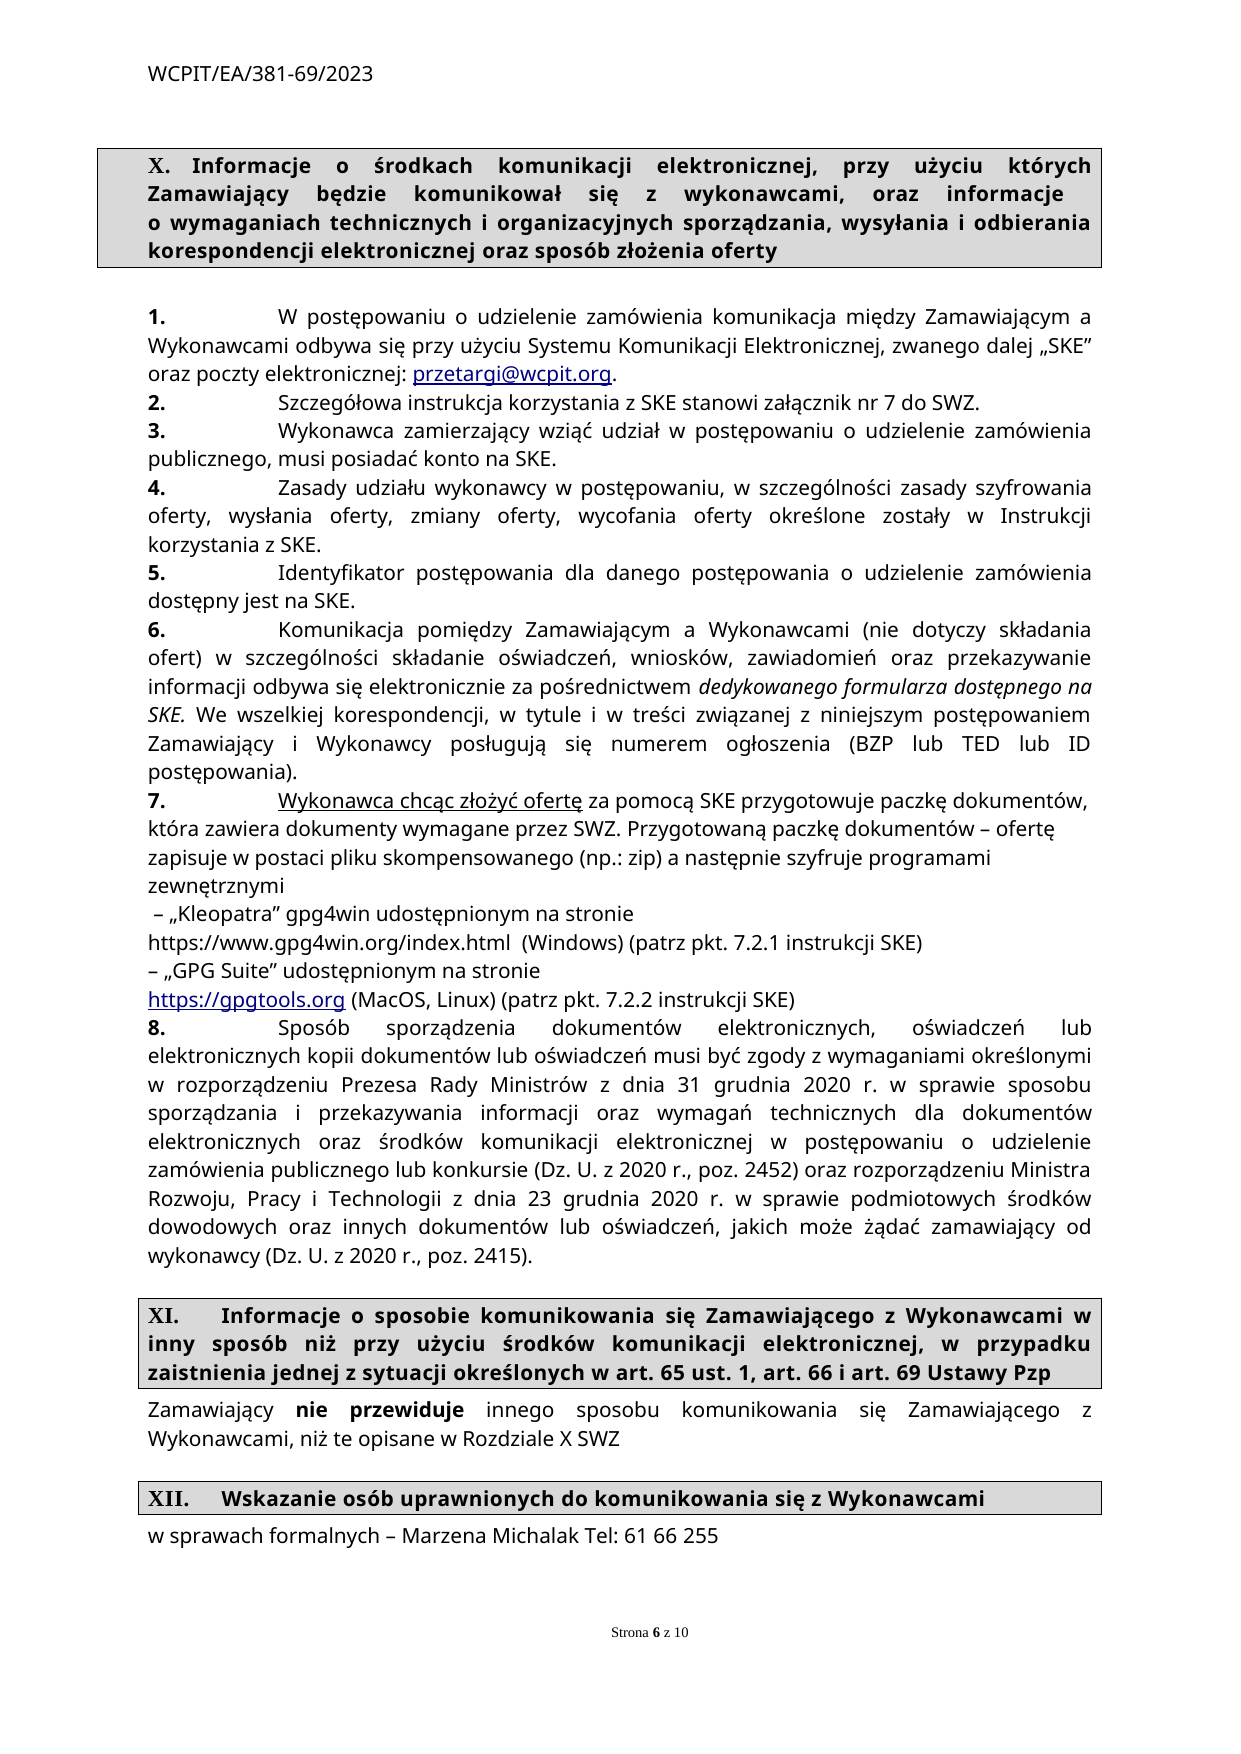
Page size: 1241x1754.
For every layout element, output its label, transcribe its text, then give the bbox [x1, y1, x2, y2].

list Wykonawca chcąc złożyć ofertę za pomocą SKE przygotowuje paczkę dokumentów, która zawiera dokumenty wymagane przez SWZ. Przygotowaną paczkę dokumentów – ofertę zapisuje w postaci pliku skompensowanego (np.: zip) a następnie szyfruje programami zewnętrznymi [148, 786, 1093, 899]
subtitle Informacje o środkach komunikacji elektronicznej, przy użyciu których Zamawiający będzie komunikował się z wykonawcami, oraz informacje o wymaganiach technicznych i organizacyjnych sporządzania, wysyłania i odbierania korespondencji elektronicznej oraz sposób złożenia oferty [98, 149, 1101, 267]
list Komunikacja pomiędzy Zamawiającym a Wykonawcami (nie dotyczy składania ofert) w szczególności składanie oświadczeń, wniosków, zawiadomień oraz przekazywanie informacji odbywa się elektronicznie za pośrednictwem dedykowanego formularza dostępnego na SKE. We wszelkiej korespondencji, w tytule i w treści związanej z niniejszym postępowaniem Zamawiający i Wykonawcy posługują się numerem ogłoszenia (BZP lub TED lub ID postępowania). [148, 615, 1093, 786]
list Wykonawca zamierzający wziąć udział w postępowaniu o udzielenie zamówienia publicznego, musi posiadać konto na SKE. [148, 416, 1093, 473]
list Szczegółowa instrukcja korzystania z SKE stanowi załącznik nr 7 do SWZ. [148, 388, 1093, 416]
text w sprawach formalnych – Marzena Michalak Tel: 61 66 255 [148, 1522, 1093, 1550]
list Sposób sporządzenia dokumentów elektronicznych, oświadczeń lub elektronicznych kopii dokumentów lub oświadczeń musi być zgody z wymaganiami określonymi w rozporządzeniu Prezesa Rady Ministrów z dnia 31 grudnia 2020 r. w sprawie sposobu sporządzania i przekazywania informacji oraz wymagań technicznych dla dokumentów elektronicznych oraz środków komunikacji elektronicznej w postępowaniu o udzielenie zamówienia publicznego lub konkursie (Dz. U. z 2020 r., poz. 2452) oraz rozporządzeniu Ministra Rozwoju, Pracy i Technologii z dnia 23 grudnia 2020 r. w sprawie podmiotowych środków dowodowych oraz innych dokumentów lub oświadczeń, jakich może żądać zamawiający od wykonawcy (Dz. U. z 2020 r., poz. 2415). [148, 1013, 1093, 1269]
text – „Kleopatra” gpg4win udostępnionym na stronie [148, 899, 1093, 928]
subtitle Wskazanie osób uprawnionych do komunikowania się z Wykonawcami [139, 1482, 1101, 1514]
text – „GPG Suite” udostępnionym na stronie [148, 956, 1093, 985]
subtitle Informacje o sposobie komunikowania się Zamawiającego z Wykonawcami w inny sposób niż przy użyciu środków komunikacji elektronicznej, w przypadku zaistnienia jednej z sytuacji określonych w art. 65 ust. 1, art. 66 i art. 69 Ustawy Pzp [139, 1299, 1101, 1388]
text https://www.gpg4win.org/index.html (Windows) (patrz pkt. 7.2.1 instrukcji SKE) [148, 928, 1093, 956]
text Zamawiający nie przewiduje innego sposobu komunikowania się Zamawiającego z Wykonawcami, niż te opisane w Rozdziale X SWZ [148, 1395, 1093, 1452]
list Zasady udziału wykonawcy w postępowaniu, w szczególności zasady szyfrowania oferty, wysłania oferty, zmiany oferty, wycofania oferty określone zostały w Instrukcji korzystania z SKE. [148, 473, 1093, 558]
list W postępowaniu o udzielenie zamówienia komunikacja między Zamawiającym a Wykonawcami odbywa się przy użyciu Systemu Komunikacji Elektronicznej, zwanego dalej „SKE” oraz poczty elektronicznej: przetargi@wcpit.org. [148, 302, 1093, 388]
text https://gpgtools.org (MacOS, Linux) (patrz pkt. 7.2.2 instrukcji SKE) [148, 985, 1093, 1013]
list Identyfikator postępowania dla danego postępowania o udzielenie zamówienia dostępny jest na SKE. [148, 558, 1093, 615]
